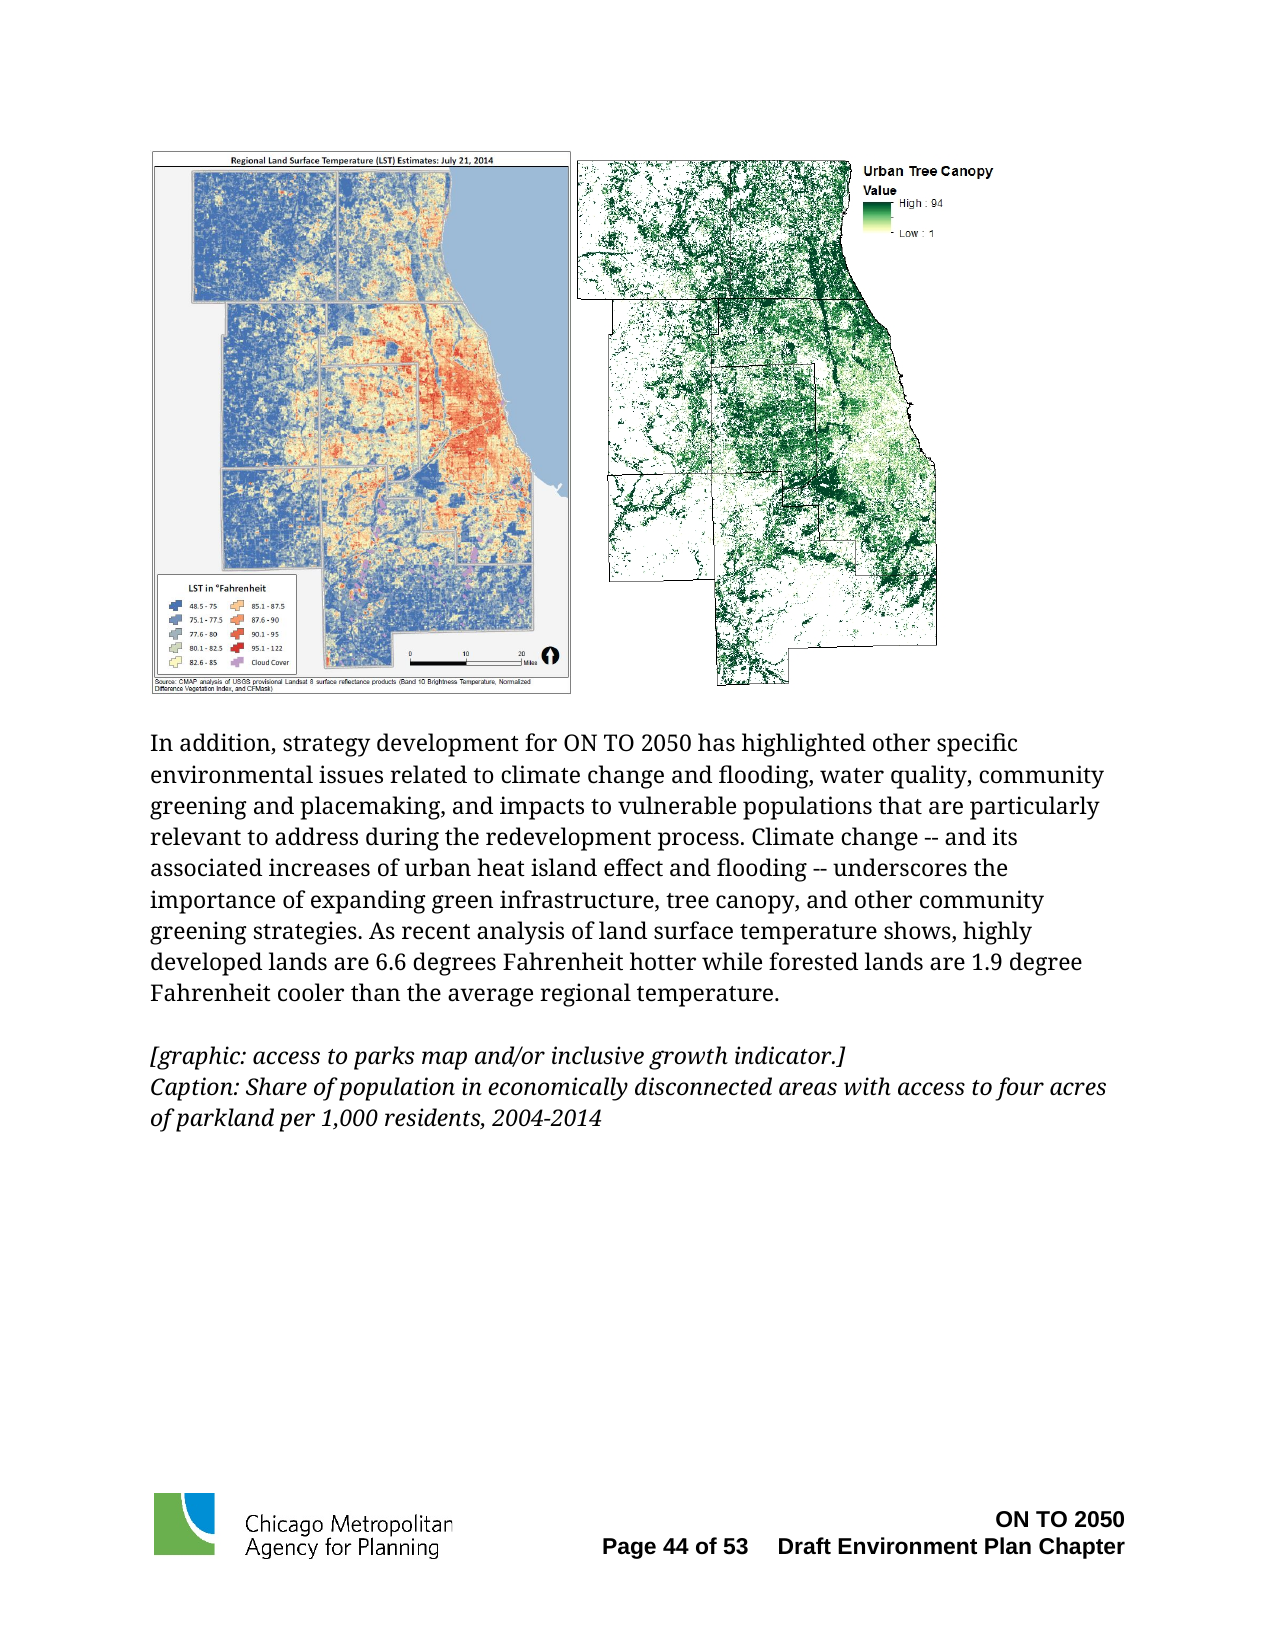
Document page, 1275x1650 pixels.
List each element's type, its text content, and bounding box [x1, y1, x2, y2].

text Caption: Share of population in economically disconnected areas with access to four acres of parkland per 1,000 residents, 2004-2014 [150, 1071, 1125, 1133]
text [graphic: access to parks map and/or inclusive growth indicator.] [150, 1040, 1125, 1071]
picture [154, 1493, 453, 1559]
picture [150, 150, 995, 697]
text In addition, strategy development for ON TO 2050 has highlighted other specific environmental issues related to climate change and flooding, water quality, community greening and placemaking, and impacts to vulnerable populations that are particularly relevant to address during the redevelopment process. Climate change -- and its associated increases of urban heat island effect and flooding -- underscores the importance of expanding green infrastructure, tree canopy, and other community greening strategies. As recent analysis of land surface temperature shows, highly developed lands are 6.6 degrees Fahrenheit hotter while forested lands are 1.9 degree Fahrenheit cooler than the average regional temperature. [150, 727, 1125, 1008]
